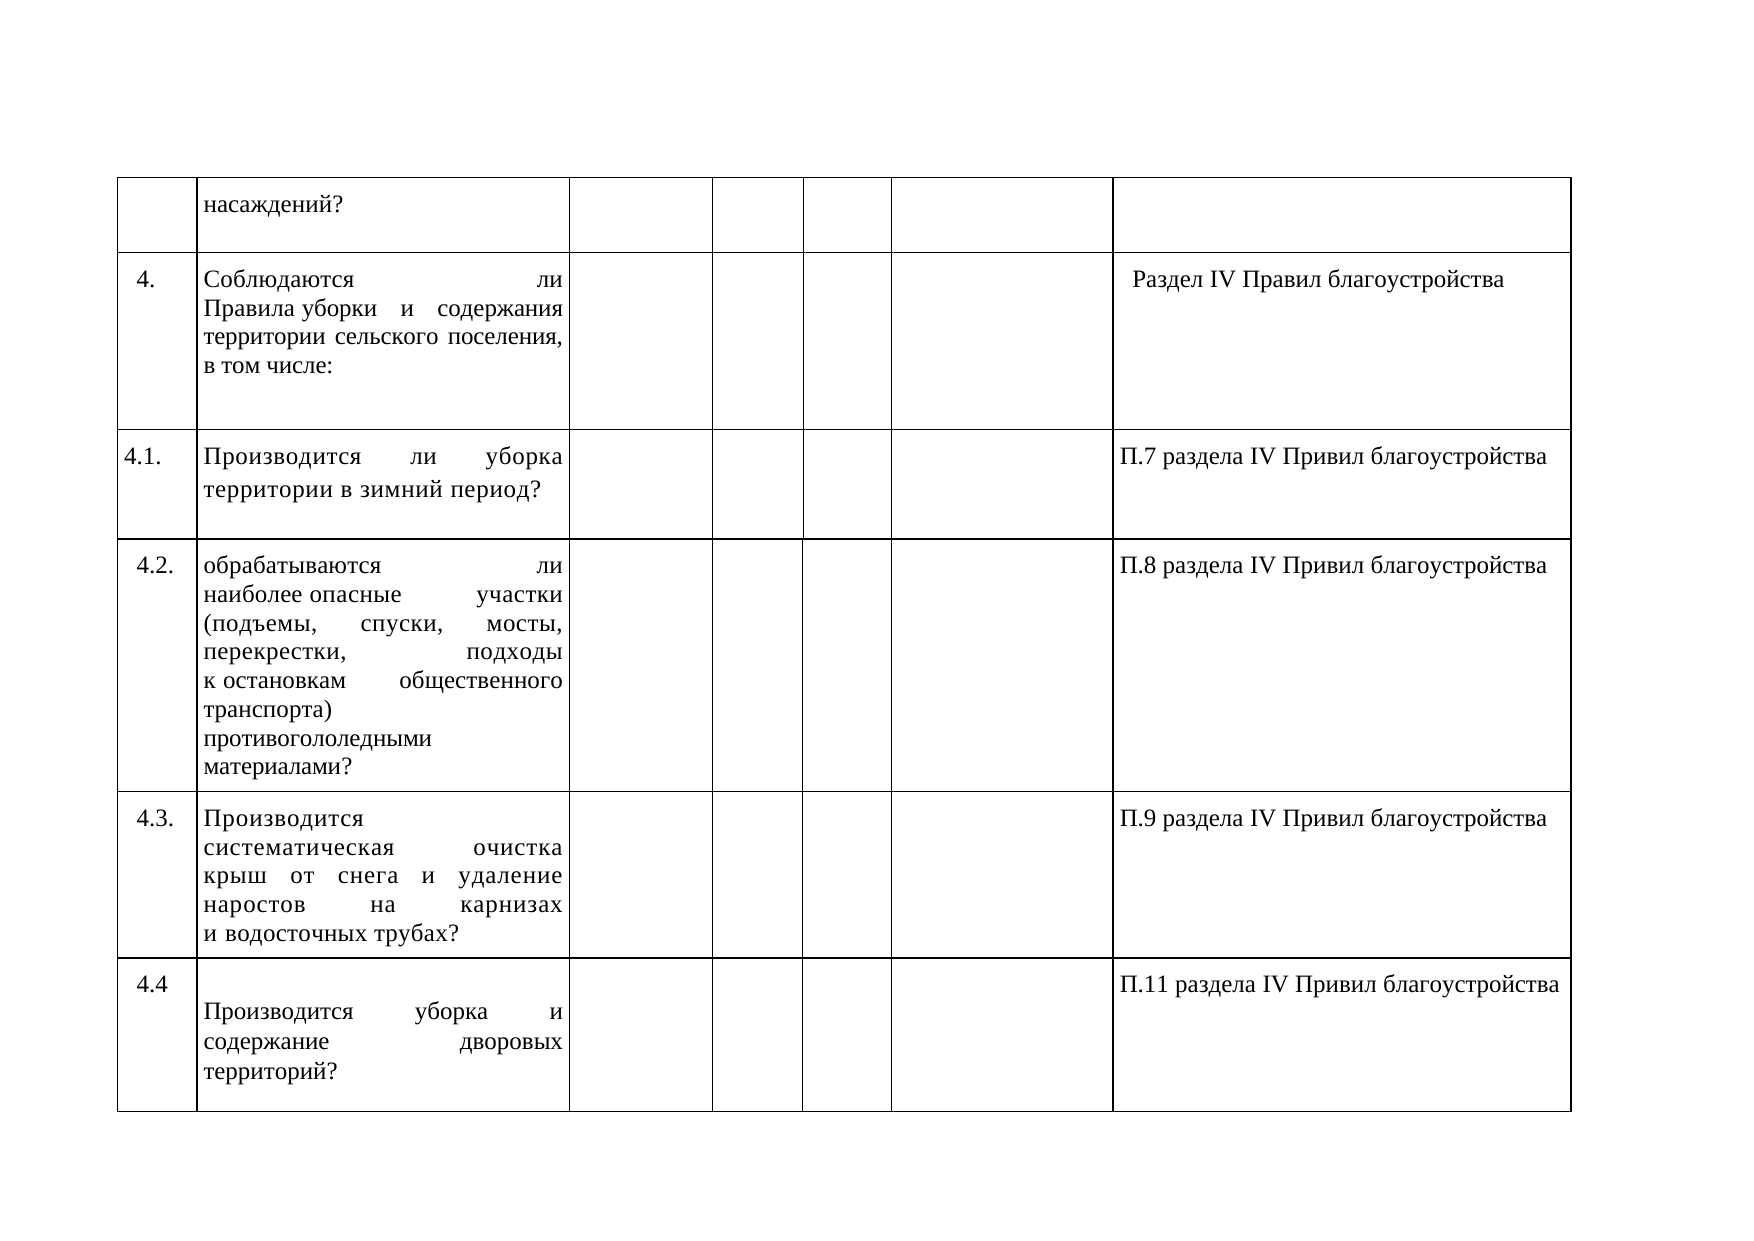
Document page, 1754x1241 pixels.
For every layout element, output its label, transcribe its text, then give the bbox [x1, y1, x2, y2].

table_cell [1114, 178, 1570, 252]
table_cell [892, 540, 1112, 791]
table_cell [570, 430, 712, 538]
table_cell [892, 253, 1112, 429]
table_cell 3. [118, 178, 196, 252]
table_cell [803, 792, 891, 957]
table_cell [804, 253, 891, 429]
table_cell П.9 раздела IV Привил благоустройства [1114, 792, 1570, 957]
table_cell Раздел IV Правил благоустройства [1114, 253, 1570, 429]
table_cell 4.2. [118, 540, 196, 791]
table_cell обрабатываются ли наиболее опасные участки (подъемы, спуски, мосты, перекрестки, подходы к остановкам общественного транспорта) противогололедными материалами? [198, 540, 569, 791]
table_cell [892, 792, 1112, 957]
table_cell [713, 178, 803, 252]
table_cell [570, 959, 712, 1111]
table_cell Производится систематическая очистка крыш от снега и удаление наростов на карнизах и водосточных трубах? [198, 792, 569, 957]
table_cell [713, 430, 803, 538]
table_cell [198, 178, 569, 252]
table_cell 4.4 [118, 959, 196, 1111]
table_cell [570, 253, 712, 429]
table_cell 4. [118, 253, 196, 429]
table_cell 4.3. [118, 792, 196, 957]
table_cell П.8 раздела IV Привил благоустройства [1114, 540, 1570, 791]
table_cell [892, 430, 1112, 538]
table_cell П.7 раздела IV Привил благоустройства [1114, 430, 1570, 538]
table_cell [713, 959, 802, 1111]
table_cell Производится уборка и содержание дворовых территорий? [198, 959, 569, 1111]
table_cell [713, 253, 803, 429]
table_cell П.11 раздела IV Привил благоустройства [1114, 959, 1570, 1111]
table_cell 4.1. [118, 430, 196, 538]
table_cell Производится ли уборка территории в зимний период? [198, 430, 569, 538]
table_cell [803, 959, 891, 1111]
table_cell [803, 540, 891, 791]
table_cell Соблюдаются ли Правила уборки и содержания территории сельского поселения, в том числе: [198, 253, 569, 429]
table_cell [570, 792, 712, 957]
table_cell [713, 792, 802, 957]
table_cell [892, 178, 1112, 252]
table_cell [804, 178, 891, 252]
table_cell [713, 540, 802, 791]
table_cell [570, 540, 712, 791]
table_cell [570, 178, 712, 252]
table_cell [804, 430, 891, 538]
table_cell [892, 959, 1112, 1111]
